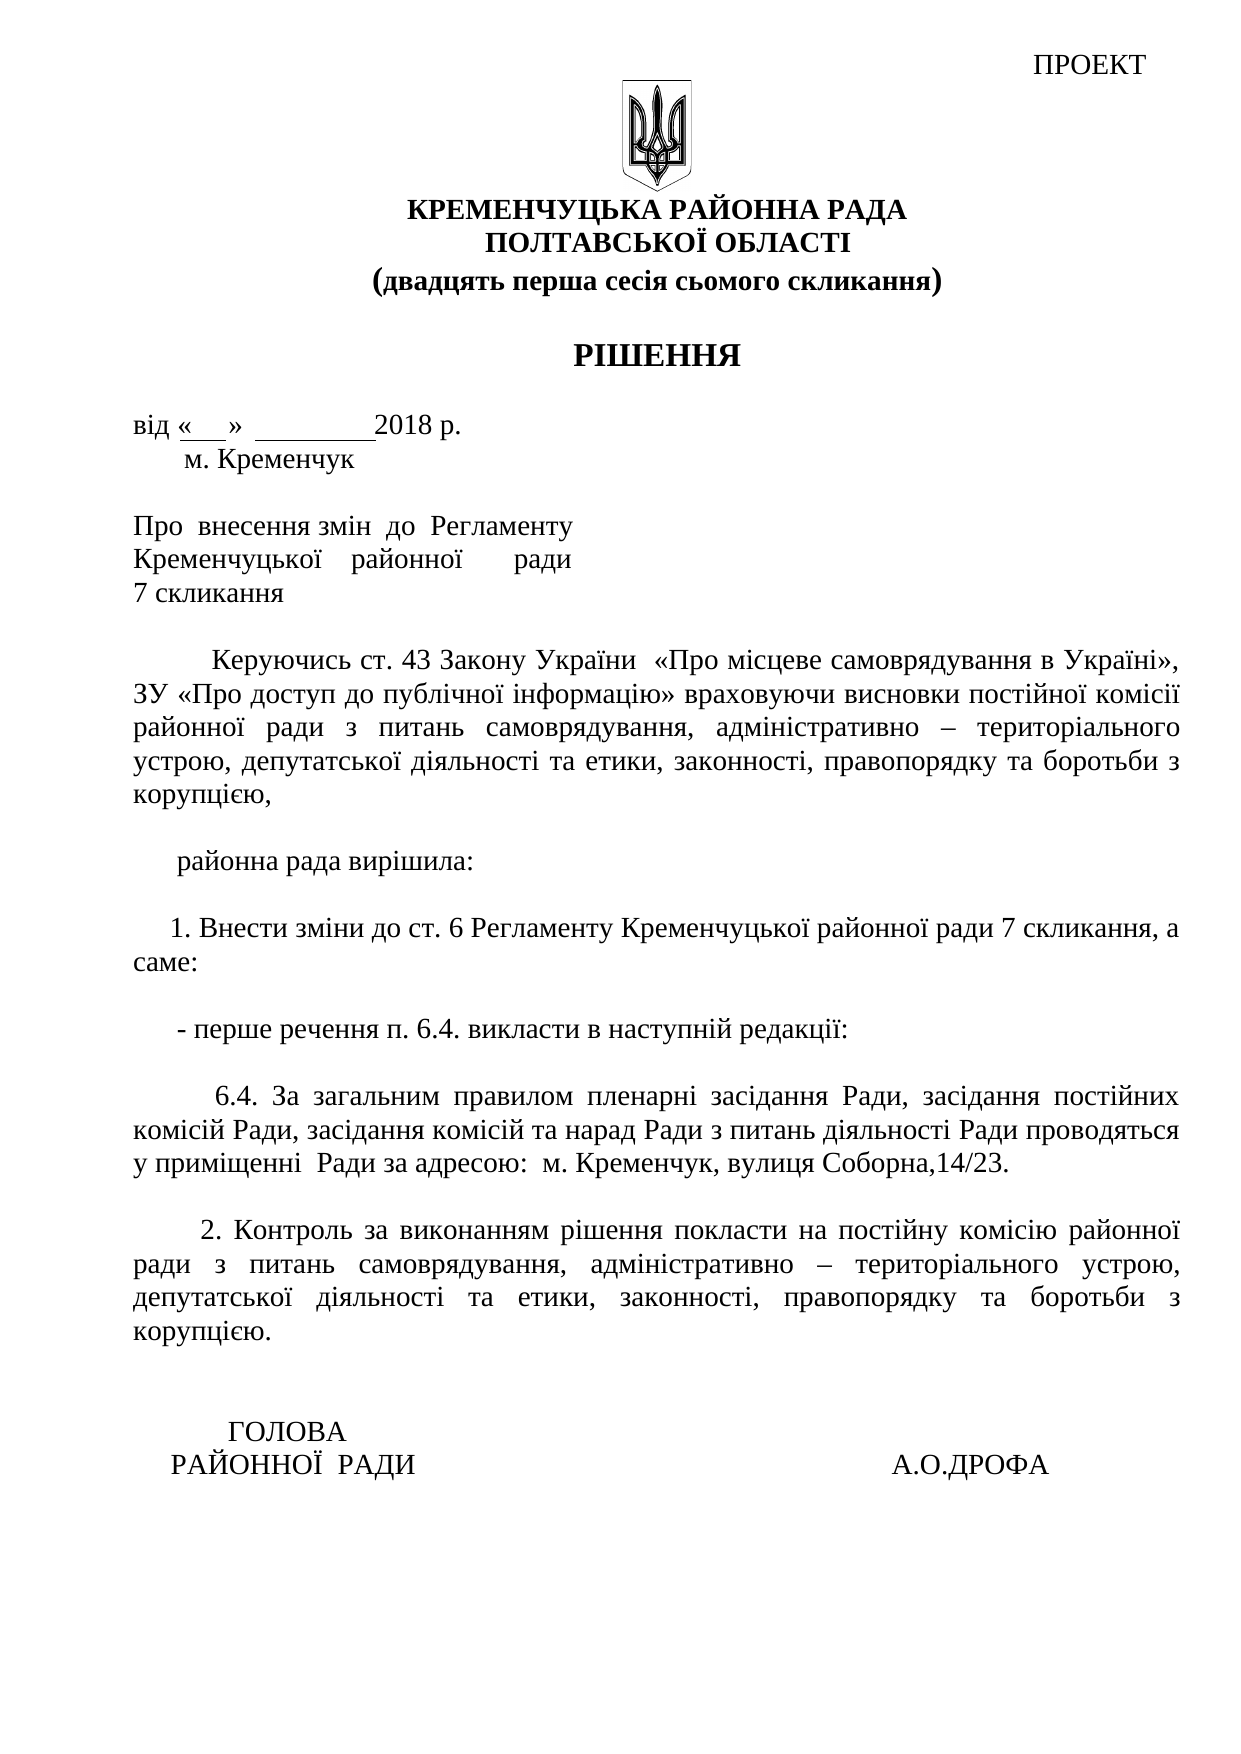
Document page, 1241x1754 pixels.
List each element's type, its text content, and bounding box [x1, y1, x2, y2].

text ГОЛОВА [133, 1414, 1181, 1447]
text Про внесення змін до Регламенту [133, 508, 619, 542]
text РАЙОННОЇ РАДИ А.О.ДРОФА [170, 1447, 1181, 1481]
text (двадцять перша сесія сьомого скликання) [133, 259, 1181, 297]
text Кременчуцької районної ради [133, 542, 619, 575]
subtitle РІШЕННЯ [133, 336, 1181, 374]
text Керуючись ст. 43 Закону України «Про місцеве самоврядування в Україні», ЗУ «Про доступ до публічної інформацію» враховуючи висновки постійної комісії районної ради з питань самоврядування, адміністративно – територіального устрою, депутатської діяльності та етики, законності, правопорядку та боротьби з корупцією, [133, 642, 1181, 810]
text КРЕМЕНЧУЦЬКА РАЙОННА РАДА [133, 192, 1181, 225]
picture [622, 80, 692, 192]
text 2. Контроль за виконанням рішення покласти на постійну комісію районної ради з питань самоврядування, адміністративно – територіального устрою, депутатської діяльності та етики, законності, правопорядку та боротьби з корупцією. [133, 1212, 1181, 1347]
text 1. Внести зміни до ст. 6 Регламенту Кременчуцької районної ради 7 скликання, а саме: [133, 911, 1181, 978]
text ПРОЕКТ [133, 47, 1181, 81]
text м. Кременчук [133, 441, 635, 474]
text - перше речення п. 6.4. викласти в наступній редакції: [133, 1011, 1181, 1045]
text районна рада вирішила: [133, 843, 1181, 877]
text від « » 2018 р. [133, 407, 1181, 441]
text ПОЛТАВСЬКОЇ ОБЛАСТІ [133, 225, 1181, 259]
text 6.4. За загальним правилом пленарні засідання Ради, засідання постійних комісій Ради, засідання комісій та нарад Ради з питань діяльності Ради проводяться у приміщенні Ради за адресою: м. Кременчук, вулиця Соборна,14/23. [133, 1078, 1181, 1179]
text 7 скликання [133, 575, 619, 609]
